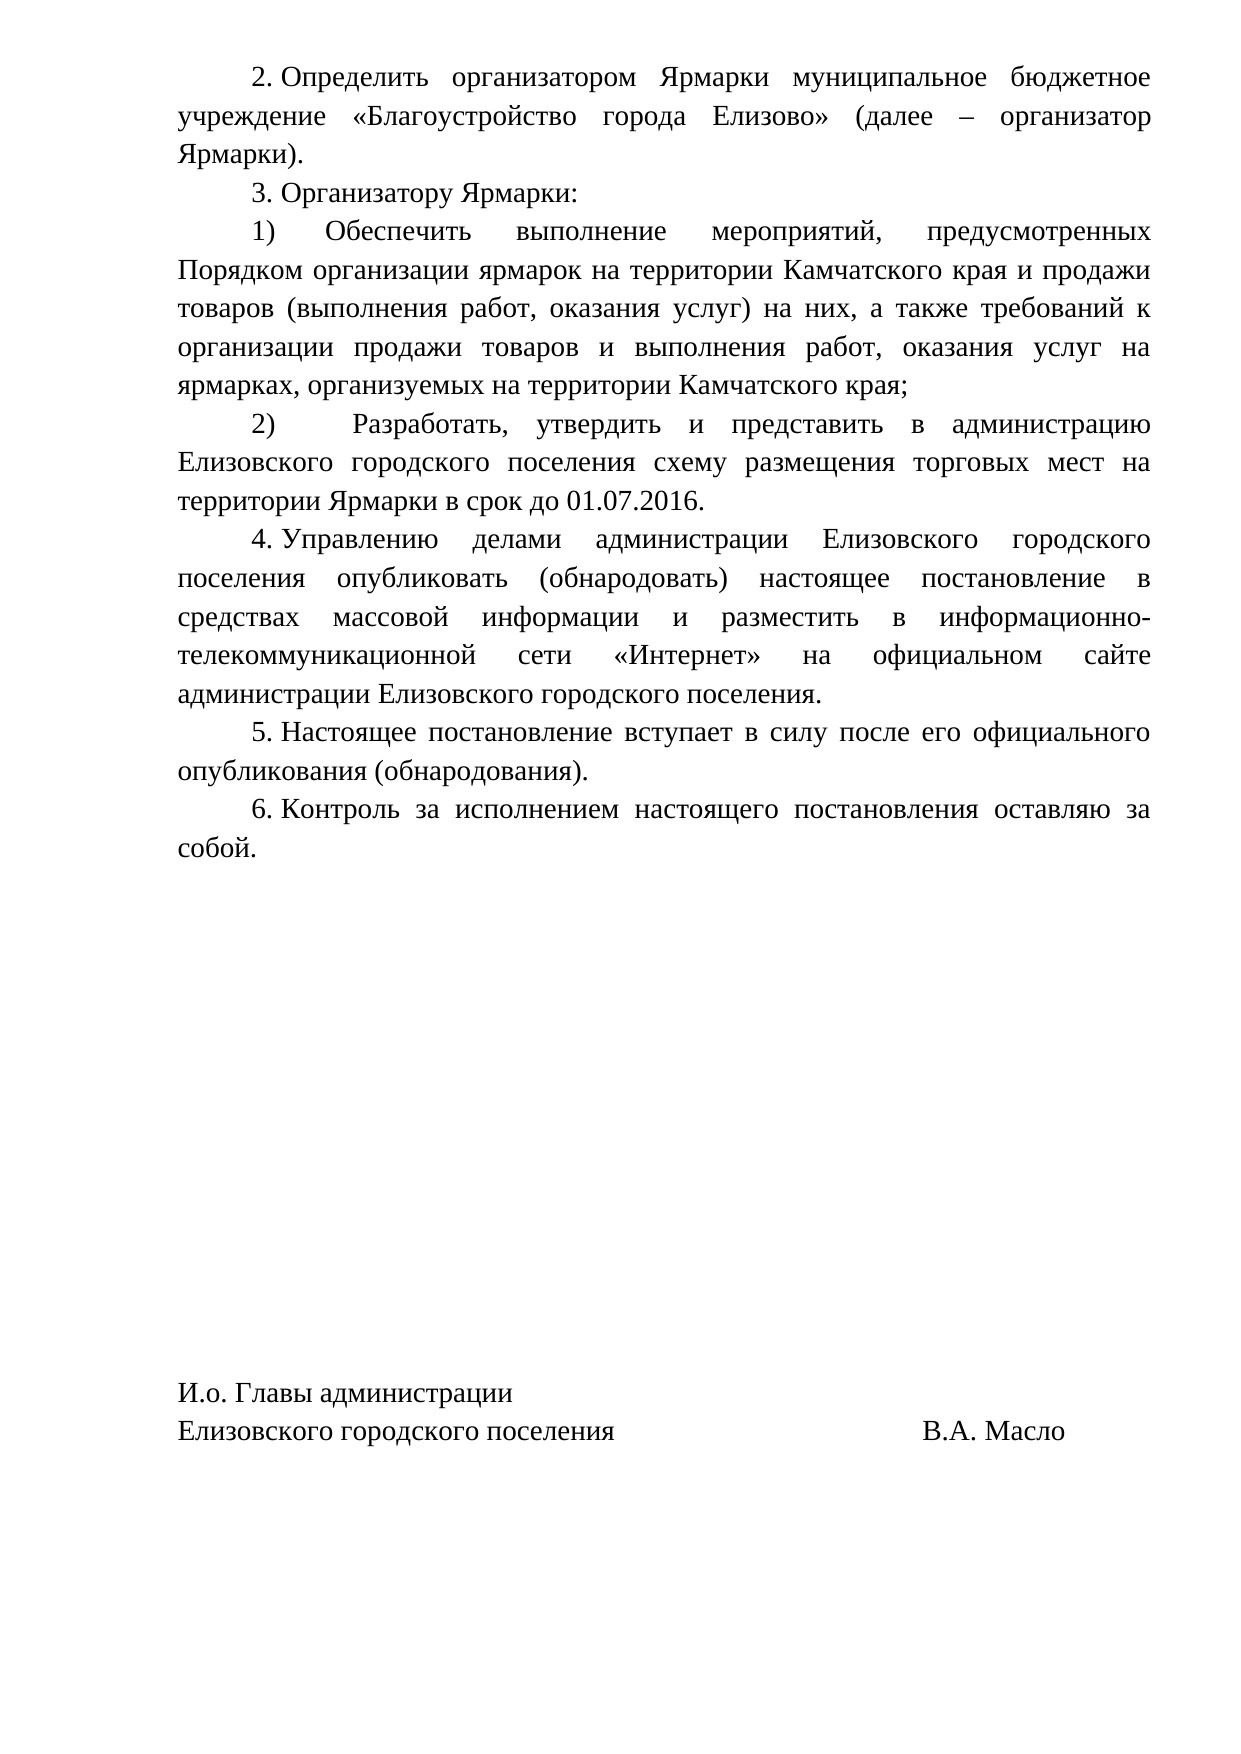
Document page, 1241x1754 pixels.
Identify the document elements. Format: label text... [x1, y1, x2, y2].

list Настоящее постановление вступает в силу после его официального опубликования (обнародования). [177, 714, 1152, 786]
text И.о. Главы администрации [177, 1375, 1152, 1408]
text Елизовского городского поселения В.А. Масло [177, 1413, 1152, 1447]
list Организатору Ярмарки: [177, 175, 1152, 208]
list Управлению делами администрации Елизовского городского поселения опубликовать (обнародовать) настоящее постановление в средствах массовой информации и разместить в информационно-телекоммуникационной сети «Интернет» на официальном сайте администрации Елизовского городского поселения. [177, 522, 1152, 709]
list Разработать, утвердить и представить в администрацию Елизовского городского поселения схему размещения торговых мест на территории Ярмарки в срок до 01.07.2016. [177, 406, 1152, 517]
list Определить организатором Ярмарки муниципальное бюджетное учреждение «Благоустройство города Елизово» (далее – организатор Ярмарки). [177, 59, 1152, 170]
list Обеспечить выполнение мероприятий, предусмотренных Порядком организации ярмарок на территории Камчатского края и продажи товаров (выполнения работ, оказания услуг) на них, а также требований к организации продажи товаров и выполнения работ, оказания услуг на ярмарках, организуемых на территории Камчатского края; [177, 213, 1152, 401]
list Контроль за исполнением настоящего постановления оставляю за собой. [177, 791, 1152, 863]
